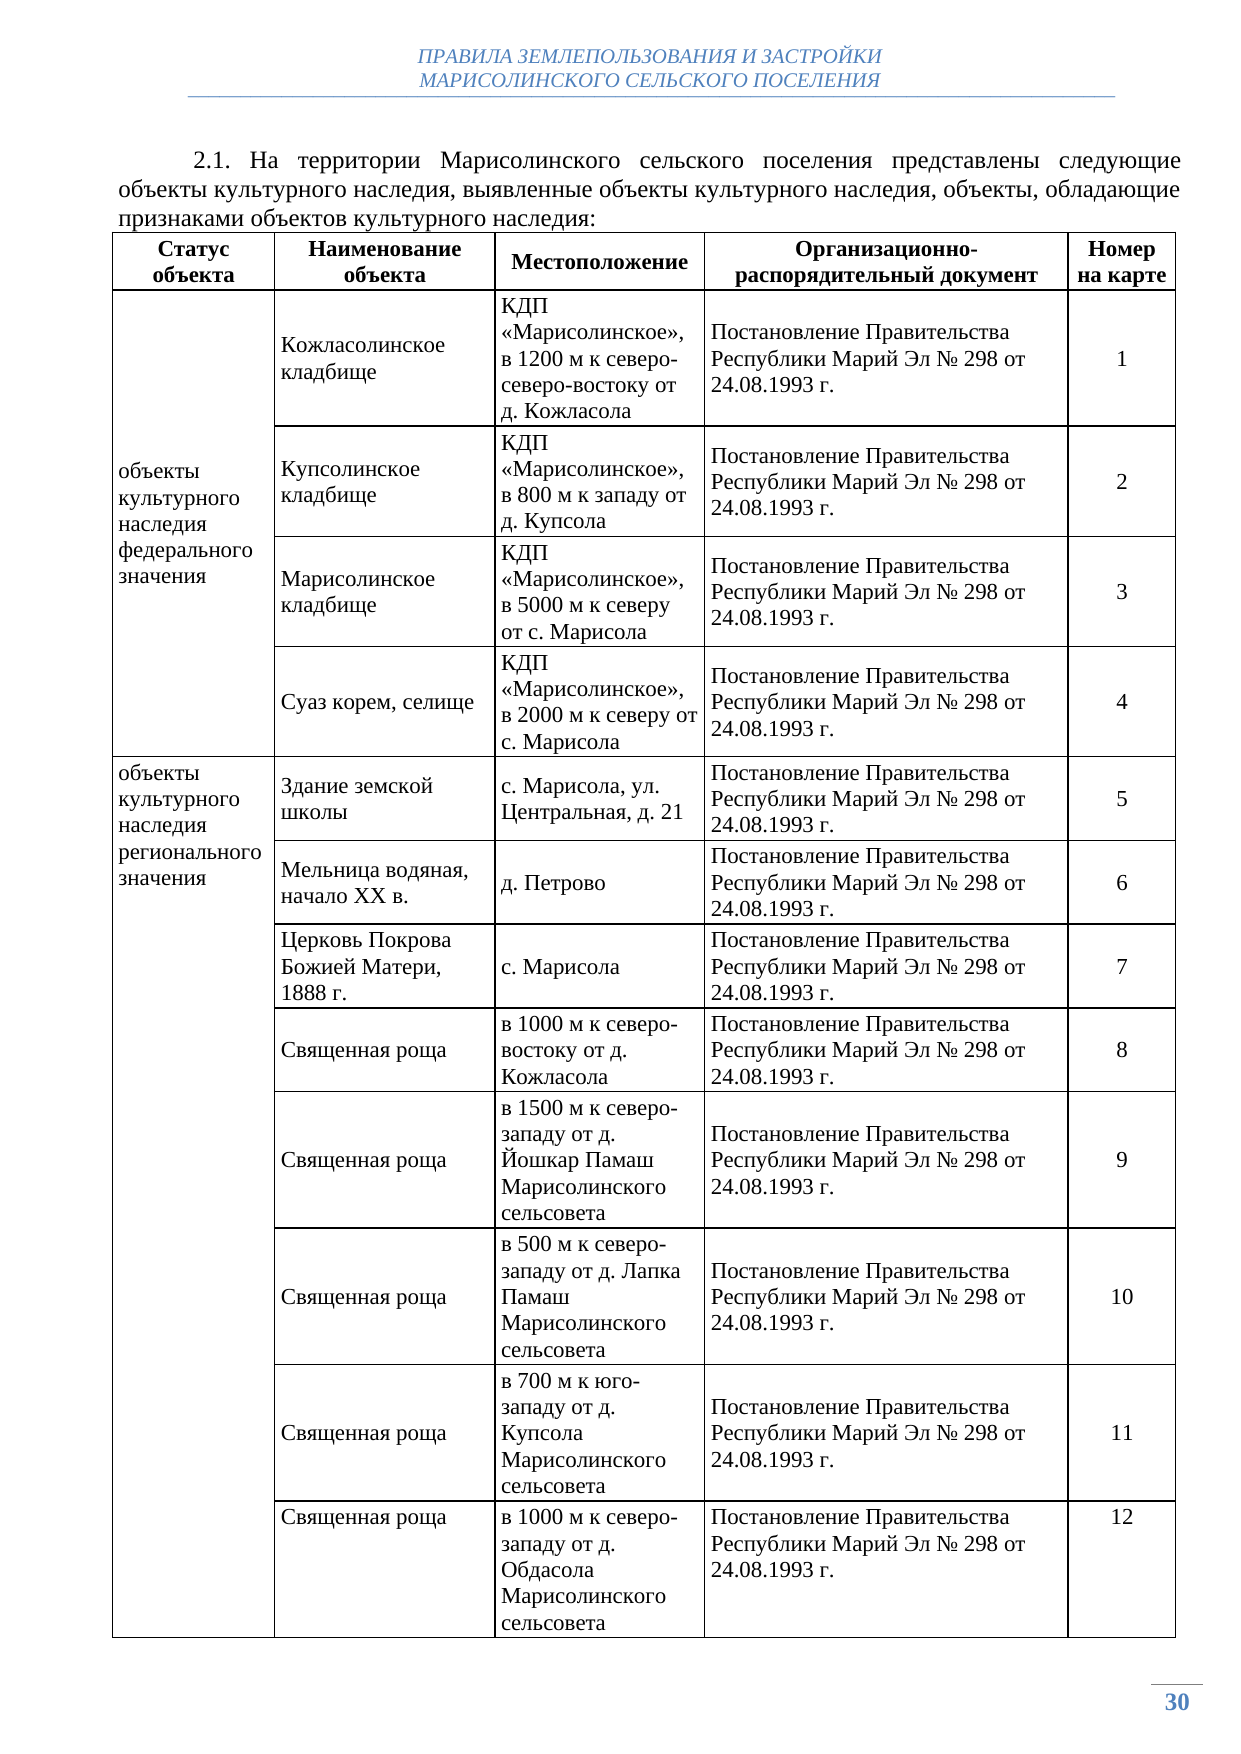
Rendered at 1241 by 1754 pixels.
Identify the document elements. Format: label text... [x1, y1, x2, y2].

table_cell Постановление Правительства Республики Марий Эл № 298 от 24.08.1993 г. [705, 1229, 1067, 1364]
table_cell Постановление Правительства Республики Марий Эл № 298 от 24.08.1993 г. [705, 757, 1067, 839]
table_cell Церковь Покрова Божией Матери, 1888 г. [275, 925, 494, 1007]
table_cell 5 [1069, 757, 1175, 839]
table_cell Кожласолинское кладбище [275, 291, 494, 425]
table_header Статус объекта [113, 233, 274, 289]
table_cell КДП «Марисолинское», в 2000 м к северу от с. Марисола [496, 647, 704, 756]
table_cell Мельница водяная, начало XX в. [275, 841, 494, 923]
table_cell Постановление Правительства Республики Марий Эл № 298 от 24.08.1993 г. [705, 1092, 1067, 1227]
table_cell объекты культурного наследия федерального значения [113, 291, 274, 756]
table_header Организационно-распорядительный документ [705, 233, 1067, 289]
table_cell в 1000 м к северо-западу от д. Обдасола Марисолинского сельсовета [496, 1502, 704, 1637]
table_cell 3 [1069, 537, 1175, 646]
table_cell 8 [1069, 1009, 1175, 1091]
table_cell Постановление Правительства Республики Марий Эл № 298 от 24.08.1993 г. [705, 291, 1067, 425]
table_cell Постановление Правительства Республики Марий Эл № 298 от 24.08.1993 г. [705, 841, 1067, 923]
table_cell Постановление Правительства Республики Марий Эл № 298 от 24.08.1993 г. [705, 925, 1067, 1007]
table_cell 12 [1069, 1502, 1175, 1637]
table_header Номер на карте [1069, 233, 1175, 289]
table_header Местоположение [496, 233, 704, 289]
table_cell Купсолинское кладбище [275, 427, 494, 536]
table_cell 6 [1069, 841, 1175, 923]
table_cell КДП «Марисолинское», в 800 м к западу от д. Купсола [496, 427, 704, 536]
table_cell Постановление Правительства Республики Марий Эл № 298 от 24.08.1993 г. [705, 1009, 1067, 1091]
table_cell Постановление Правительства Республики Марий Эл № 298 от 24.08.1993 г. [705, 537, 1067, 646]
table_cell объекты культурного наследия регионального значения [113, 757, 274, 1637]
table_cell 2 [1069, 427, 1175, 536]
table_cell с. Марисола, ул. Центральная, д. 21 [496, 757, 704, 839]
table_cell 10 [1069, 1229, 1175, 1364]
table_cell Постановление Правительства Республики Марий Эл № 298 от 24.08.1993 г. [705, 647, 1067, 756]
table_cell Священная роща [275, 1092, 494, 1227]
table_cell Здание земской школы [275, 757, 494, 839]
table_cell в 1000 м к северо-востоку от д. Кожласола [496, 1009, 704, 1091]
table_cell 4 [1069, 647, 1175, 756]
table_cell Марисолинское кладбище [275, 537, 494, 646]
table_cell 11 [1069, 1365, 1175, 1500]
table_cell Священная роща [275, 1229, 494, 1364]
table_cell д. Петрово [496, 841, 704, 923]
table_cell Священная роща [275, 1502, 494, 1637]
table_cell Постановление Правительства Республики Марий Эл № 298 от 24.08.1993 г. [705, 427, 1067, 536]
table_cell Суаз корем, селище [275, 647, 494, 756]
table_cell 1 [1069, 291, 1175, 425]
table_cell в 500 м к северо-западу от д. Лапка Памаш Марисолинского сельсовета [496, 1229, 704, 1364]
table_cell КДП «Марисолинское», в 5000 м к северу от с. Марисола [496, 537, 704, 646]
table_cell в 1500 м к северо-западу от д. Йошкар Памаш Марисолинского сельсовета [496, 1092, 704, 1227]
table_cell 7 [1069, 925, 1175, 1007]
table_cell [705, 1502, 1067, 1637]
table_cell КДП «Марисолинское», в 1200 м к северо-северо-востоку от д. Кожласола [496, 291, 704, 425]
table_cell в 700 м к юго-западу от д. Купсола Марисолинского сельсовета [496, 1365, 704, 1500]
table_header Наименование объекта [275, 233, 494, 289]
table_cell Священная роща [275, 1009, 494, 1091]
table_cell с. Марисола [496, 925, 704, 1007]
table_cell 9 [1069, 1092, 1175, 1227]
text 2.1. На территории Марисолинского сельского поселения представлены следующие объекты культурного наследия, выявленные объекты культурного наследия, объекты, обладающие признаками объектов культурного наследия: [118, 145, 1181, 232]
table_cell Постановление Правительства Республики Марий Эл № 298 от 24.08.1993 г. [705, 1365, 1067, 1500]
table_cell Священная роща [275, 1365, 494, 1500]
